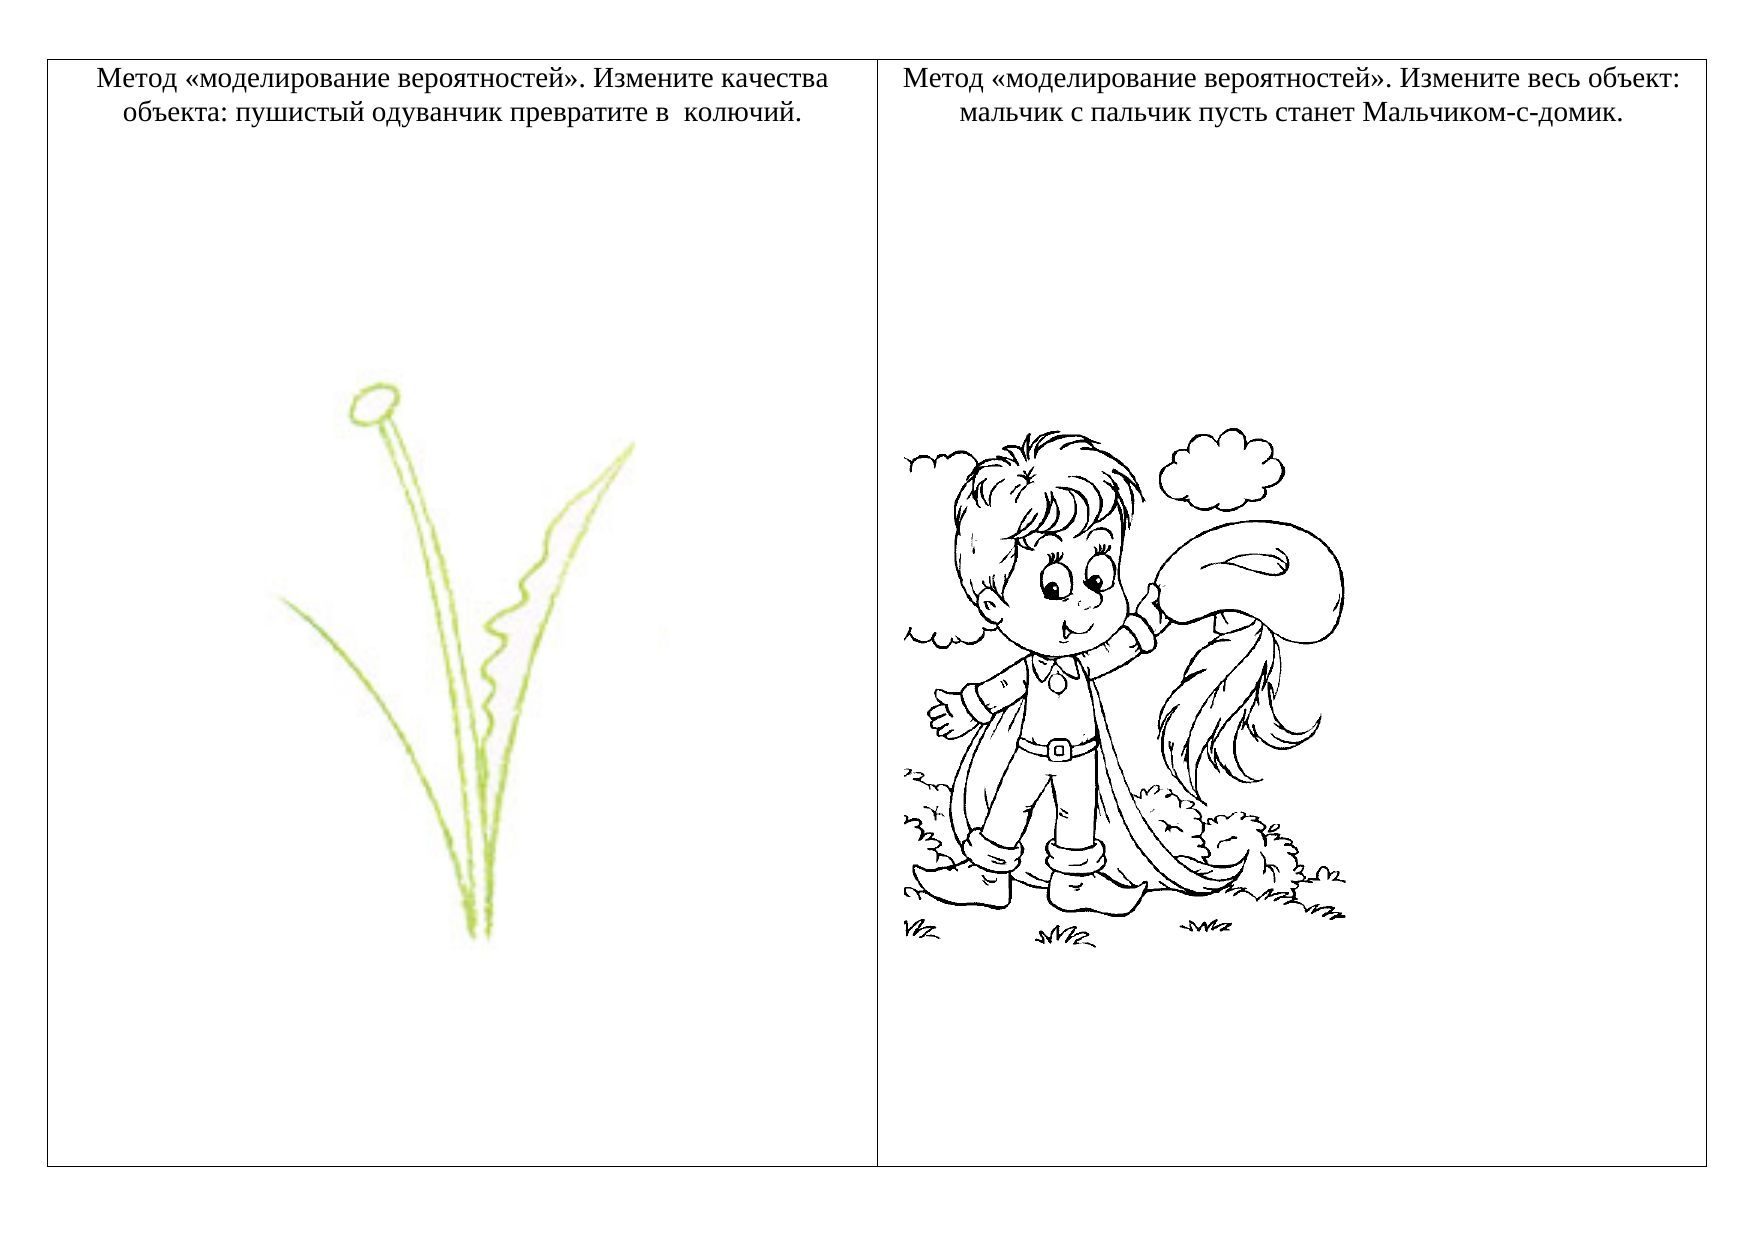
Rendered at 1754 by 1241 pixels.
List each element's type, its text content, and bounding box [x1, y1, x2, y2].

picture [264, 323, 669, 1051]
table_header Метод «моделирование вероятностей». Измените весь объект: мальчик с пальчик пусть станет Мальчиком-с-домик. [878, 60, 1706, 1166]
picture [904, 419, 1352, 952]
table_header Метод «моделирование вероятностей». Измените качества объекта: пушистый одуванчик превратите в колючий. [48, 60, 877, 1166]
